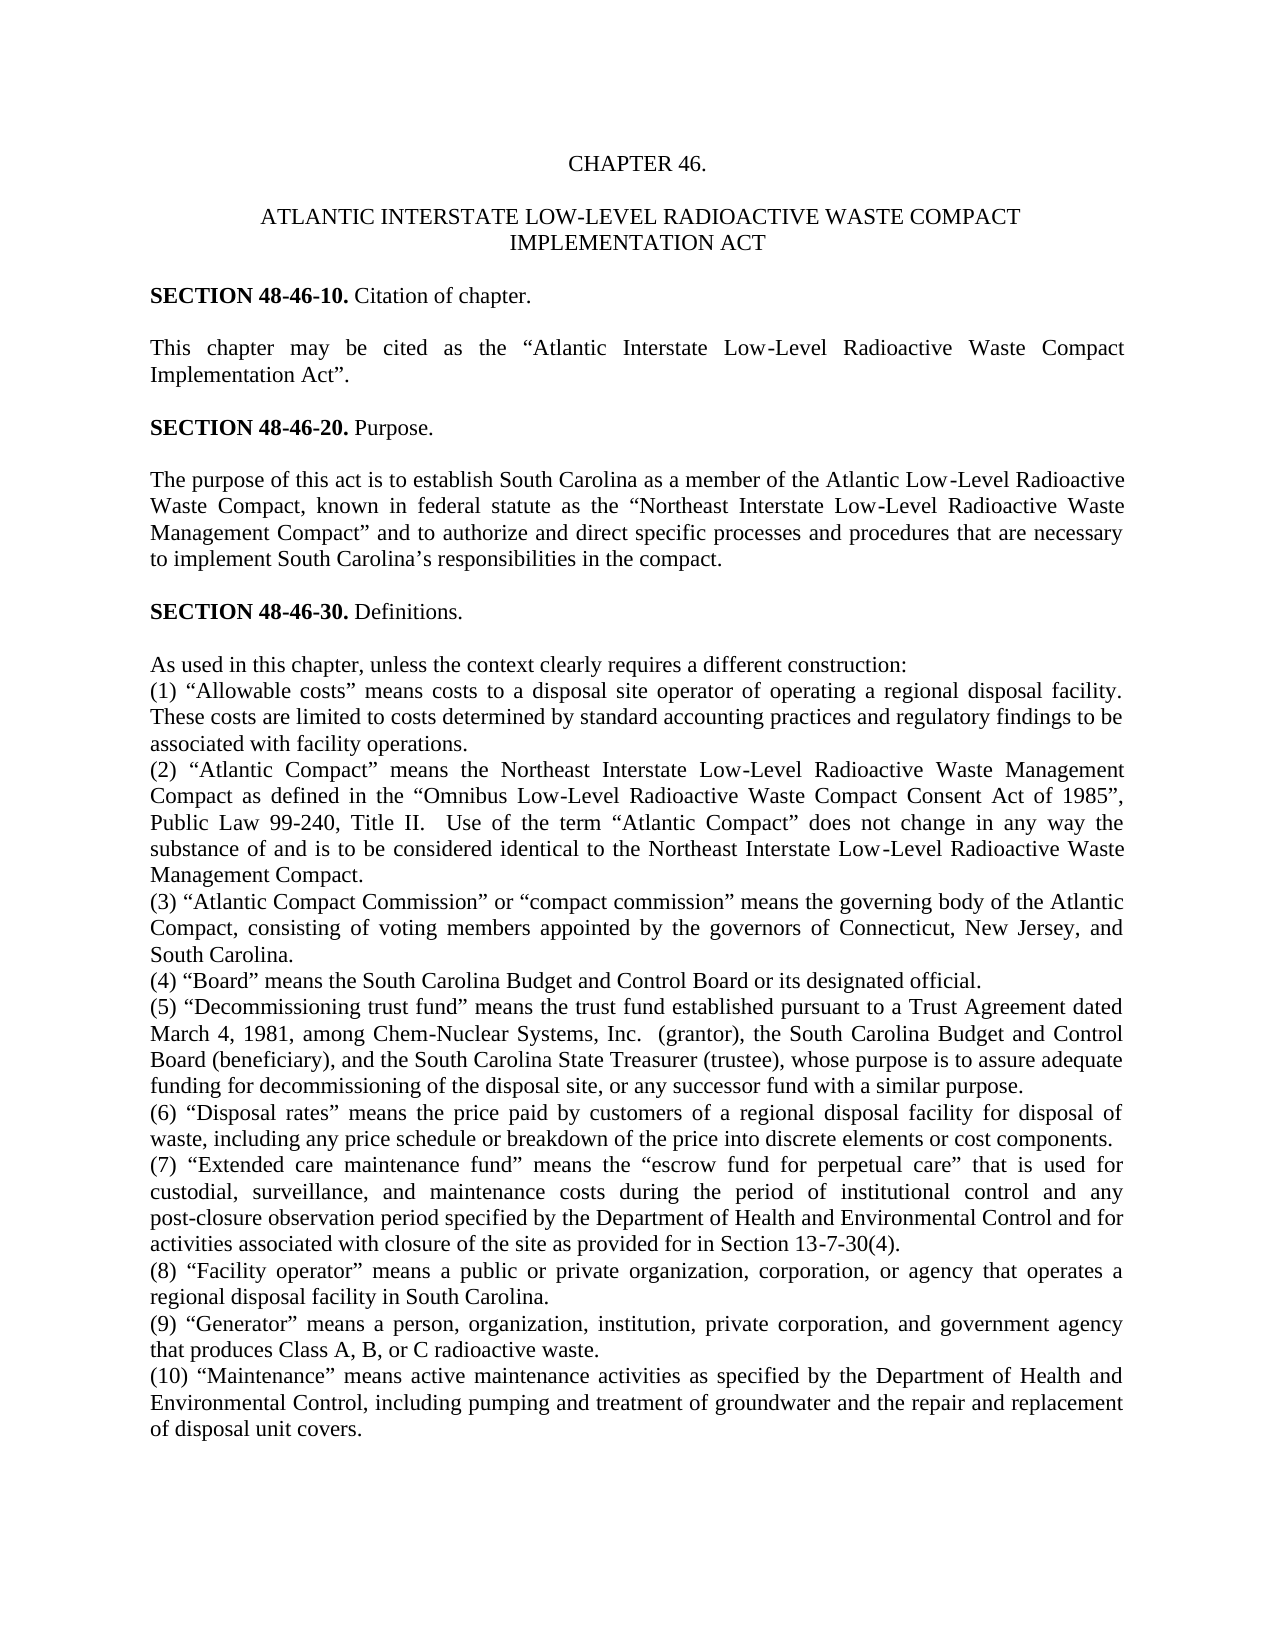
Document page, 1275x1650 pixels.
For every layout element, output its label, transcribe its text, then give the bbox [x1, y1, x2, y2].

text (8) “Facility operator” means a public or private organization, corporation, or agency that operates a regional disposal facility in South Carolina. [150, 1257, 1125, 1309]
text (1) “Allowable costs” means costs to a disposal site operator of operating a regional disposal facility. These costs are limited to costs determined by standard accounting practices and regulatory findings to be associated with facility operations. [150, 677, 1125, 756]
text SECTION 48-46-20. Purpose. [150, 413, 1125, 440]
text This chapter may be cited as the “Atlantic Interstate Low-Level Radioactive Waste Compact Implementation Act”. [150, 334, 1125, 387]
text CHAPTER 46. [150, 150, 1125, 176]
text (9) “Generator” means a person, organization, institution, private corporation, and government agency that produces Class A, B, or C radioactive waste. [150, 1309, 1125, 1362]
text As used in this chapter, unless the context clearly requires a different construction: [150, 651, 1125, 677]
text (7) “Extended care maintenance fund” means the “escrow fund for perpetual care” that is used for custodial, surveillance, and maintenance costs during the period of institutional control and any post-closure observation period specified by the Department of Health and Environmental Control and for activities associated with closure of the site as provided for in Section 13-7-30(4). [150, 1151, 1125, 1257]
text (3) “Atlantic Compact Commission” or “compact commission” means the governing body of the Atlantic Compact, consisting of voting members appointed by the governors of Connecticut, New Jersey, and South Carolina. [150, 888, 1125, 967]
text ATLANTIC INTERSTATE LOW-LEVEL RADIOACTIVE WASTE COMPACT IMPLEMENTATION ACT [150, 203, 1125, 255]
text (2) “Atlantic Compact” means the Northeast Interstate Low-Level Radioactive Waste Management Compact as defined in the “Omnibus Low-Level Radioactive Waste Compact Consent Act of 1985”, Public Law 99-240, Title II. Use of the term “Atlantic Compact” does not change in any way the substance of and is to be considered identical to the Northeast Interstate Low-Level Radioactive Waste Management Compact. [150, 756, 1125, 888]
text (6) “Disposal rates” means the price paid by customers of a regional disposal facility for disposal of waste, including any price schedule or breakdown of the price into discrete elements or cost components. [150, 1099, 1125, 1151]
text (10) “Maintenance” means active maintenance activities as specified by the Department of Health and Environmental Control, including pumping and treatment of groundwater and the repair and replacement of disposal unit covers. [150, 1362, 1125, 1441]
text The purpose of this act is to establish South Carolina as a member of the Atlantic Low-Level Radioactive Waste Compact, known in federal statute as the “Northeast Interstate Low-Level Radioactive Waste Management Compact” and to authorize and direct specific processes and procedures that are necessary to implement South Carolina’s responsibilities in the compact. [150, 466, 1125, 572]
text SECTION 48-46-10. Citation of chapter. [150, 282, 1125, 308]
text (5) “Decommissioning trust fund” means the trust fund established pursuant to a Trust Agreement dated March 4, 1981, among Chem-Nuclear Systems, Inc. (grantor), the South Carolina Budget and Control Board (beneficiary), and the South Carolina State Treasurer (trustee), whose purpose is to assure adequate funding for decommissioning of the disposal site, or any successor fund with a similar purpose. [150, 993, 1125, 1099]
text (4) “Board” means the South Carolina Budget and Control Board or its designated official. [150, 967, 1125, 993]
text SECTION 48-46-30. Definitions. [150, 598, 1125, 624]
